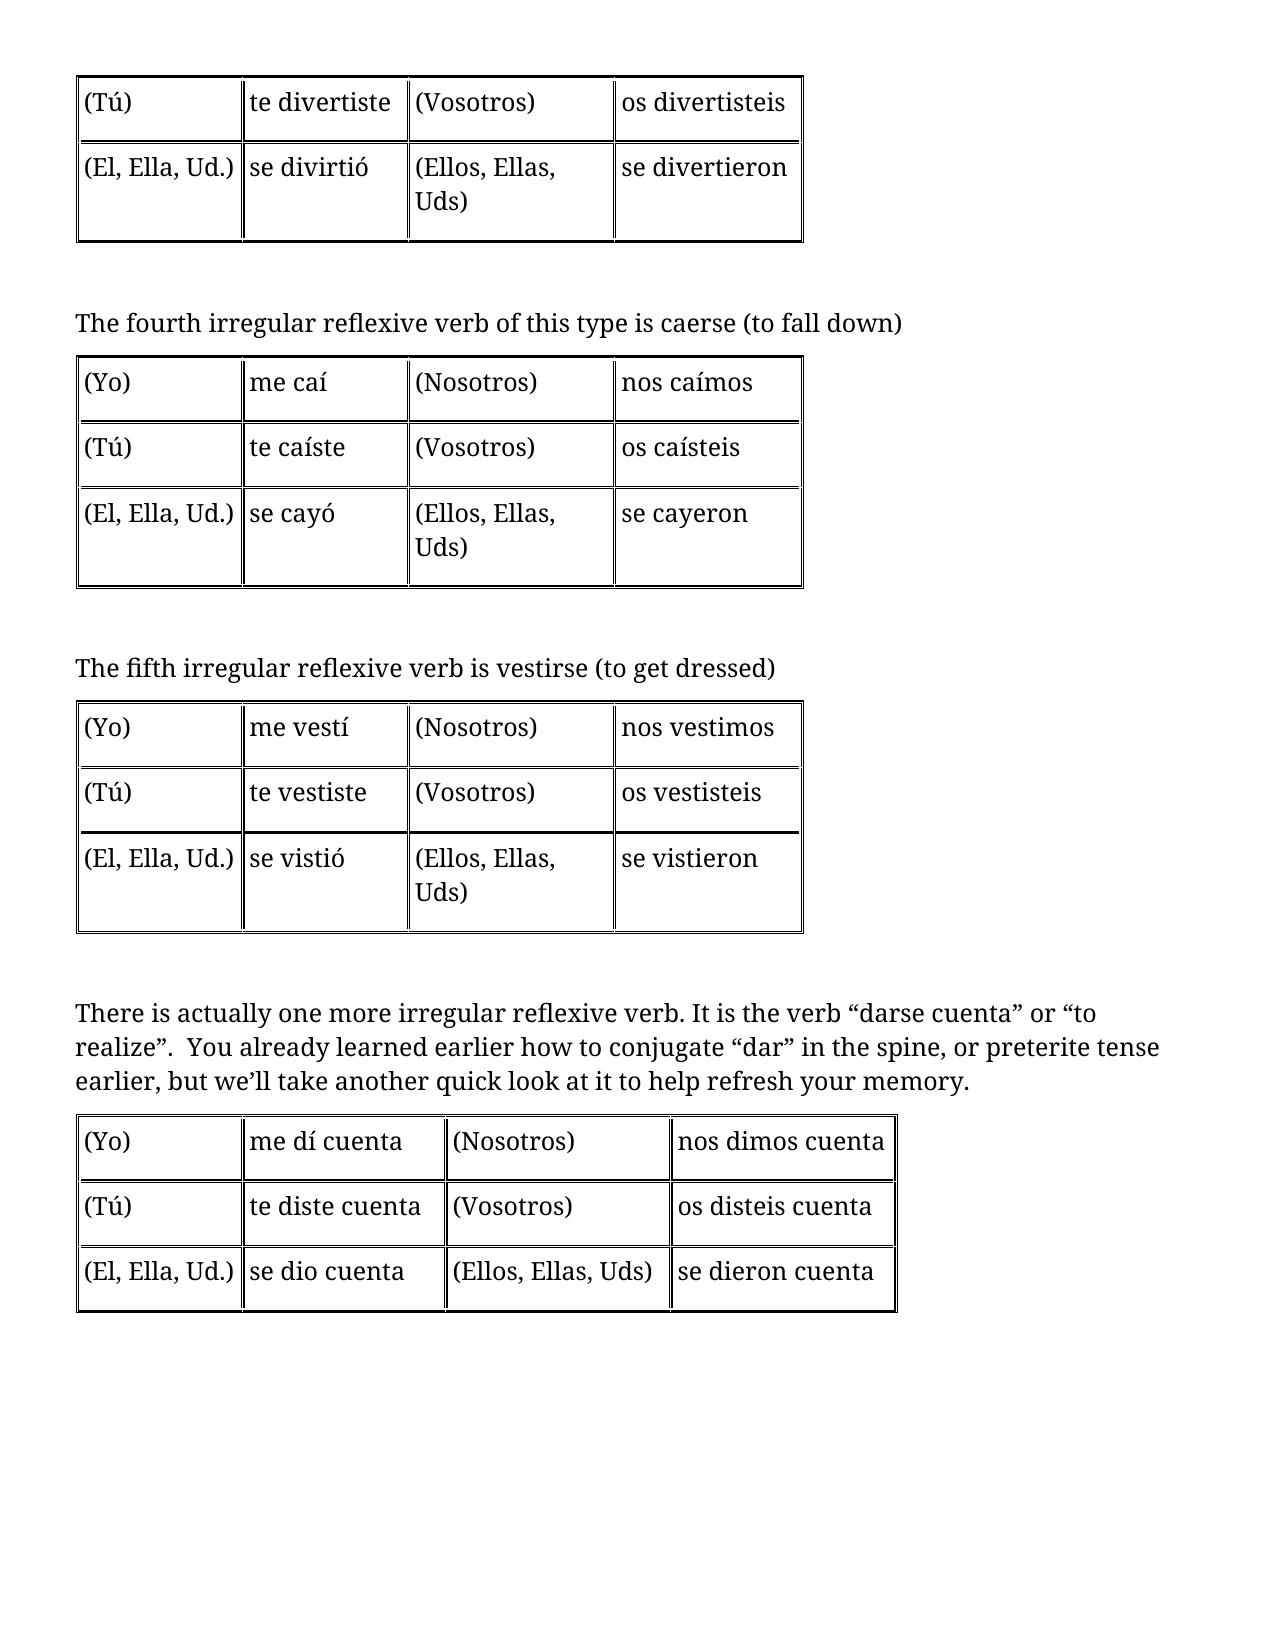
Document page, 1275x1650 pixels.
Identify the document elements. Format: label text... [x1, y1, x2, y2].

table_cell (Ellos, Ellas, Uds) [409, 834, 615, 931]
table_header (Yo) [79, 702, 243, 766]
table_cell (Vosotros) [410, 769, 613, 831]
table_header (Yo) [79, 357, 243, 420]
table_header nos caímos [615, 358, 801, 420]
text There is actually one more irregular reflexive verb. It is the verb “darse cuenta” or “to realize”. You already learned earlier how to conjugate “dar” in the spine, or preterite tense earlier, but we’ll take another quick look at it to help refresh your memory. [75, 996, 1200, 1098]
table_cell se dieron cuenta [671, 1245, 895, 1310]
table_cell se vistieron [615, 831, 801, 931]
text The fourth irregular reflexive verb of this type is caerse (to fall down) [75, 305, 1200, 339]
table_cell (Tú) [77, 766, 243, 831]
table_cell (Vosotros) [410, 424, 613, 486]
table_cell os vestisteis [615, 766, 802, 831]
table_cell os divertisteis [615, 78, 801, 140]
table_header me dí cuenta [243, 1115, 446, 1179]
table_cell os caísteis [616, 420, 801, 486]
table_cell (Ellos, Ellas, Uds) [409, 489, 615, 585]
table_cell (Tú) [79, 77, 243, 140]
table_cell (El, Ella, Ud.) [79, 140, 243, 240]
table_header me caí [243, 358, 408, 420]
table_cell (Tú) [79, 1179, 241, 1244]
table_header (Nosotros) [409, 358, 615, 420]
table_cell os disteis cuenta [673, 1179, 895, 1244]
table_cell te vestiste [245, 769, 407, 831]
table_cell (Vosotros) [409, 78, 615, 140]
table_header nos vestimos [615, 704, 801, 766]
table_cell te caíste [245, 424, 407, 486]
table_cell (Vosotros) [448, 1183, 669, 1244]
table_header (Nosotros) [446, 1115, 671, 1179]
text The fifth irregular reflexive verb is vestirse (to get dressed) [75, 651, 1200, 684]
table_header me vestí [243, 704, 408, 766]
table_cell se cayó [243, 489, 408, 585]
table_cell (El, Ella, Ud.) [79, 1245, 243, 1310]
table_header (Nosotros) [409, 704, 615, 766]
table_cell se divirtió [243, 144, 408, 240]
table_cell (Ellos, Ellas, Uds) [409, 144, 615, 240]
table_cell te divertiste [243, 78, 408, 140]
table_header (Yo) [77, 1115, 243, 1179]
table_cell (El, Ella, Ud.) [79, 831, 243, 931]
table_cell se divertieron [615, 140, 801, 240]
table_cell (El, Ella, Ud.) [77, 486, 243, 585]
table_cell se dio cuenta [243, 1245, 446, 1310]
table_cell se cayeron [615, 486, 802, 585]
table_cell (Ellos, Ellas, Uds) [446, 1245, 671, 1310]
table_cell te diste cuenta [245, 1183, 444, 1244]
table_cell (Tú) [79, 420, 241, 486]
table_cell se vistió [243, 834, 408, 931]
table_header nos dimos cuenta [671, 1117, 894, 1179]
